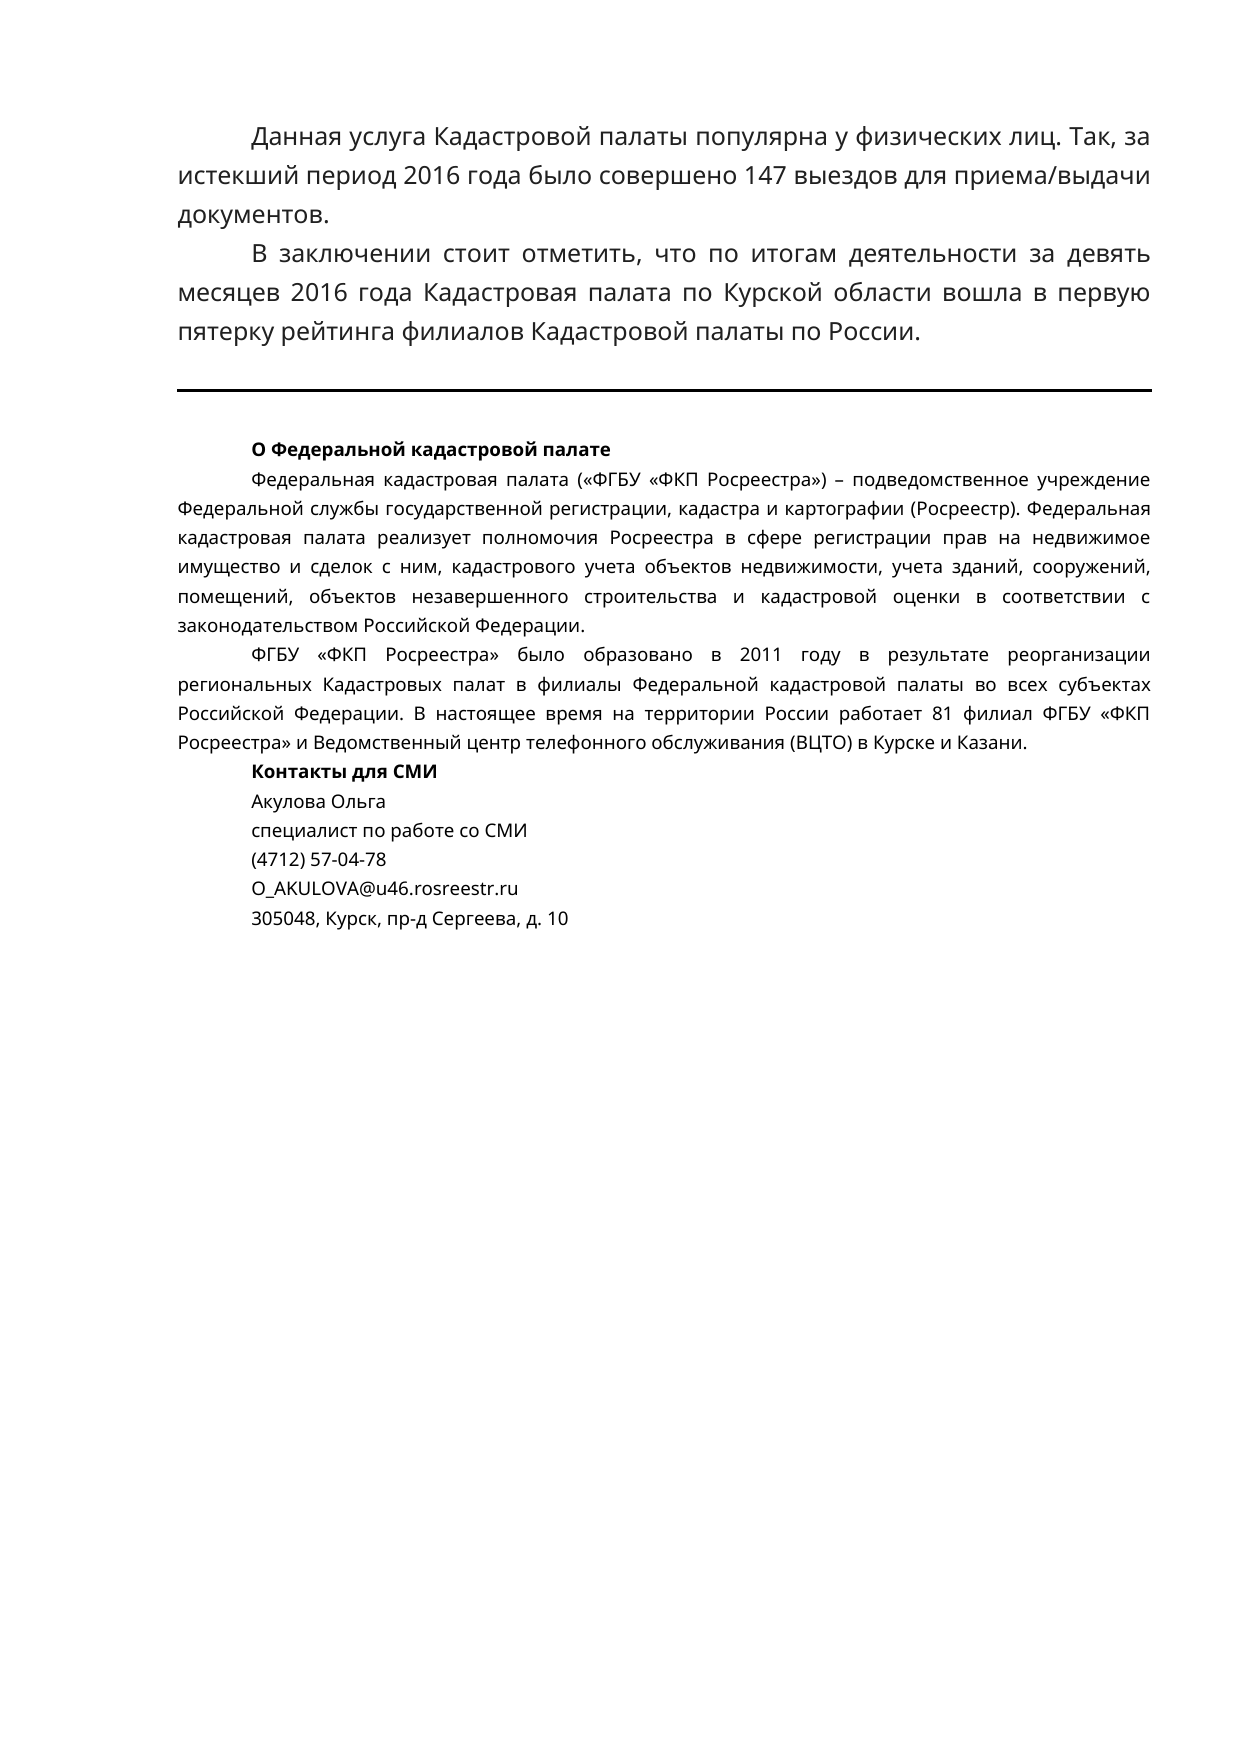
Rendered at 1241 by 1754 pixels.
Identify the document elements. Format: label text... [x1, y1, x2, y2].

text ФГБУ «ФКП Росреестра» было образовано в 2011 году в результате реорганизации региональных Кадастровых палат в филиалы Федеральной кадастровой палаты во всех субъектах Российской Федерации. В настоящее время на территории России работает 81 филиал ФГБУ «ФКП Росреестра» и Ведомственный центр телефонного обслуживания (ВЦТО) в Курске и Казани. [177, 642, 1152, 755]
text В заключении стоит отметить, что по итогам деятельности за девять месяцев 2016 года Кадастровая палата по Курской области вошла в первую пятерку рейтинга филиалов Кадастровой палаты по России. [177, 236, 1152, 348]
text O_AKULOVA@u46.rosreestr.ru [177, 876, 1152, 901]
text Данная услуга Кадастровой палаты популярна у физических лиц. Так, за истекший период 2016 года было совершено 147 выездов для приема/выдачи документов. [177, 118, 1152, 231]
text Федеральная кадастровая палата («ФГБУ «ФКП Росреестра») – подведомственное учреждение Федеральной службы государственной регистрации, кадастра и картографии (Росреестр). Федеральная кадастровая палата реализует полномочия Росреестра в сфере регистрации прав на недвижимое имущество и сделок с ним, кадастрового учета объектов недвижимости, учета зданий, сооружений, помещений, объектов незавершенного строительства и кадастровой оценки в соответствии с законодательством Российской Федерации. [177, 466, 1152, 638]
text 305048, Курск, пр-д Сергеева, д. 10 [177, 905, 1152, 931]
text (4712) 57-04-78 [177, 846, 1152, 872]
text Акулова Ольга [177, 788, 1152, 813]
text специалист по работе со СМИ [177, 817, 1152, 843]
text О Федеральной кадастровой палате [177, 437, 1152, 462]
text Контакты для СМИ [177, 759, 1152, 784]
